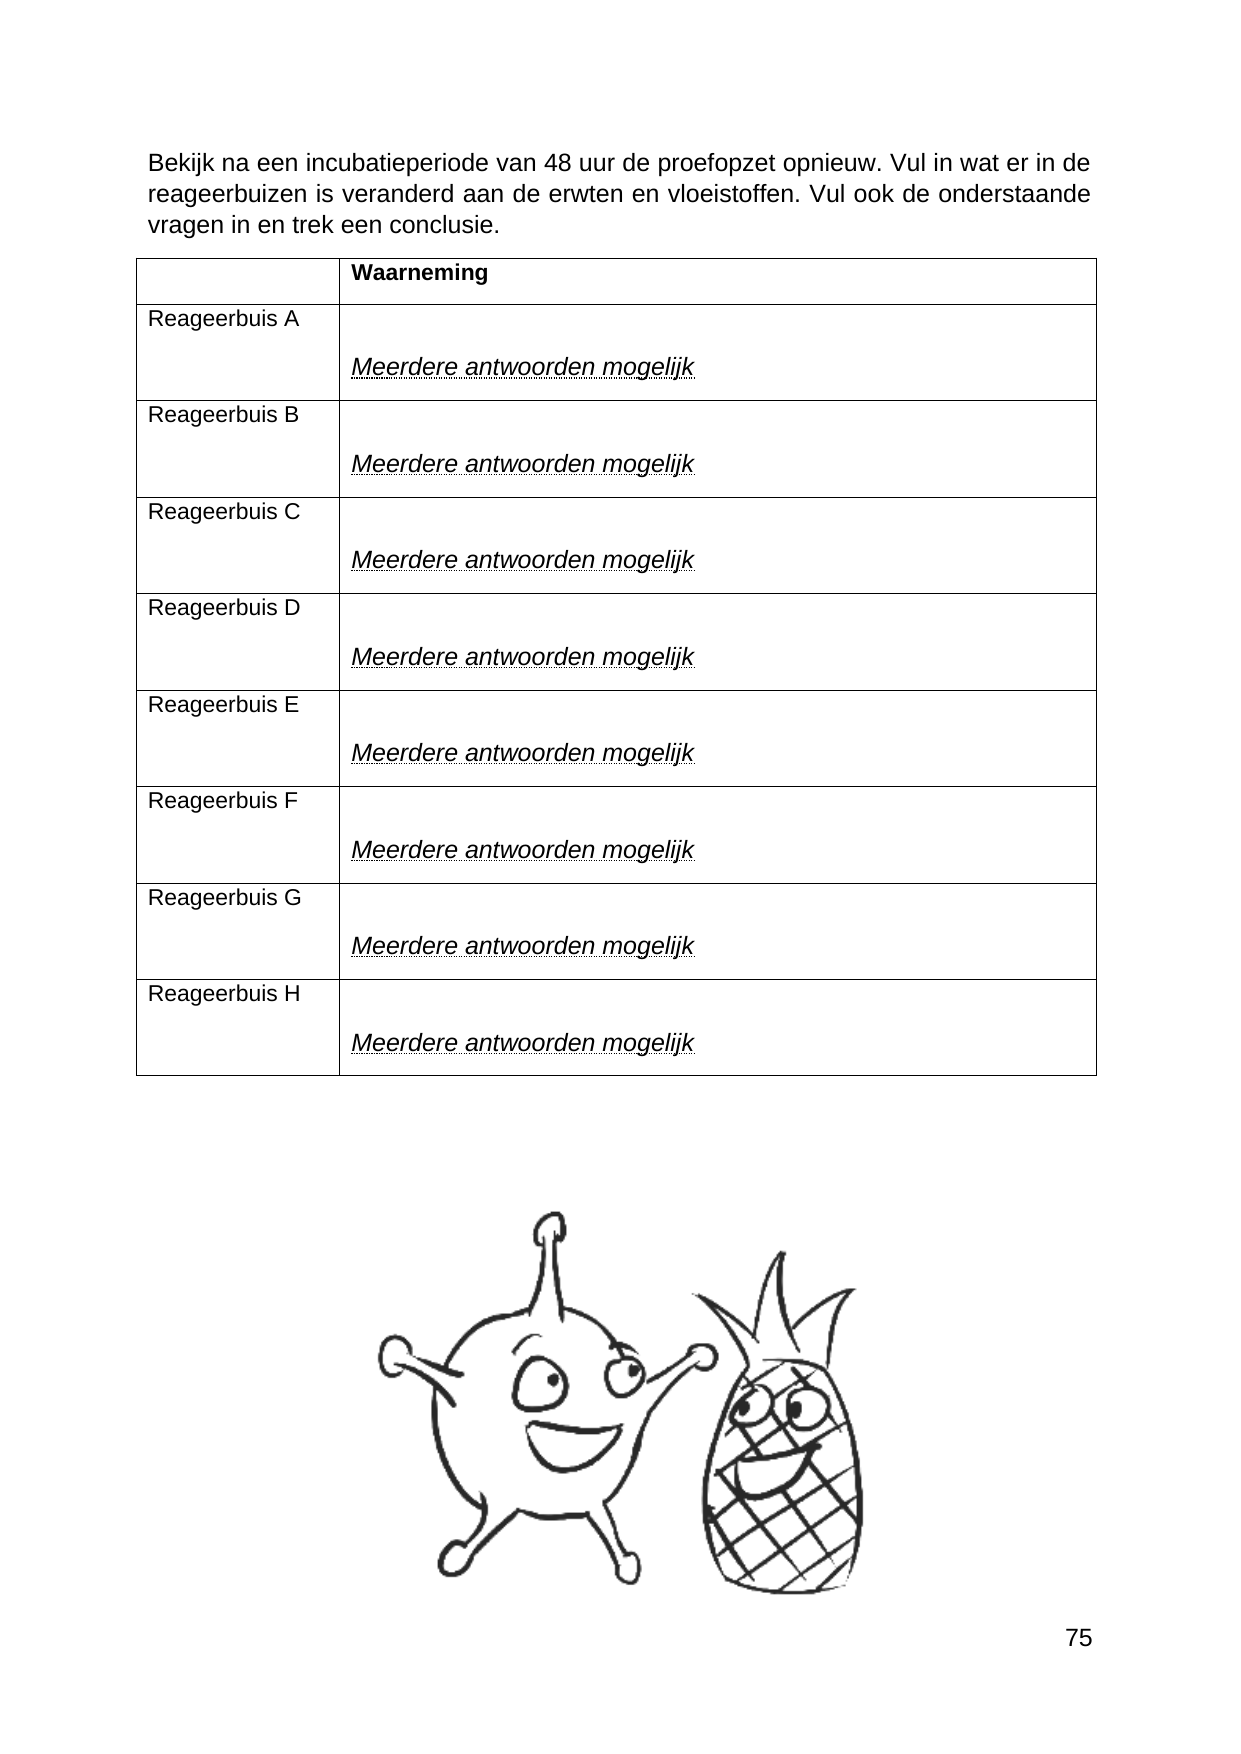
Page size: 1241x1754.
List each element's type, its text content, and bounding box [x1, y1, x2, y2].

table_header [137, 259, 339, 304]
table_cell Reageerbuis H [137, 980, 339, 1075]
picture [347, 1201, 893, 1607]
table_cell Meerdere antwoorden mogelijk [340, 884, 1096, 979]
table_cell Reageerbuis D [137, 594, 339, 689]
table_cell Reageerbuis F [137, 787, 339, 882]
table_cell Meerdere antwoorden mogelijk [340, 305, 1096, 400]
text Bekijk na een incubatieperiode van 48 uur de proefopzet opnieuw. Vul in wat er in de reageerbuizen is veranderd aan de erwten en vloeistoffen. Vul ook de onderstaande vragen in en trek een conclusie. [148, 148, 1092, 238]
table_cell Meerdere antwoorden mogelijk [340, 498, 1096, 593]
table_cell Reageerbuis B [137, 401, 339, 497]
table_cell Reageerbuis C [137, 498, 339, 593]
table_cell Reageerbuis G [137, 884, 339, 979]
table_cell Meerdere antwoorden mogelijk [340, 980, 1096, 1075]
table_cell Meerdere antwoorden mogelijk [340, 401, 1096, 497]
table_cell Reageerbuis A [137, 305, 339, 400]
table_cell Meerdere antwoorden mogelijk [340, 594, 1096, 689]
table_cell Meerdere antwoorden mogelijk [340, 787, 1096, 882]
table_cell Reageerbuis E [137, 691, 339, 786]
table_cell Meerdere antwoorden mogelijk [340, 691, 1096, 786]
table_header Waarneming [340, 259, 1096, 304]
